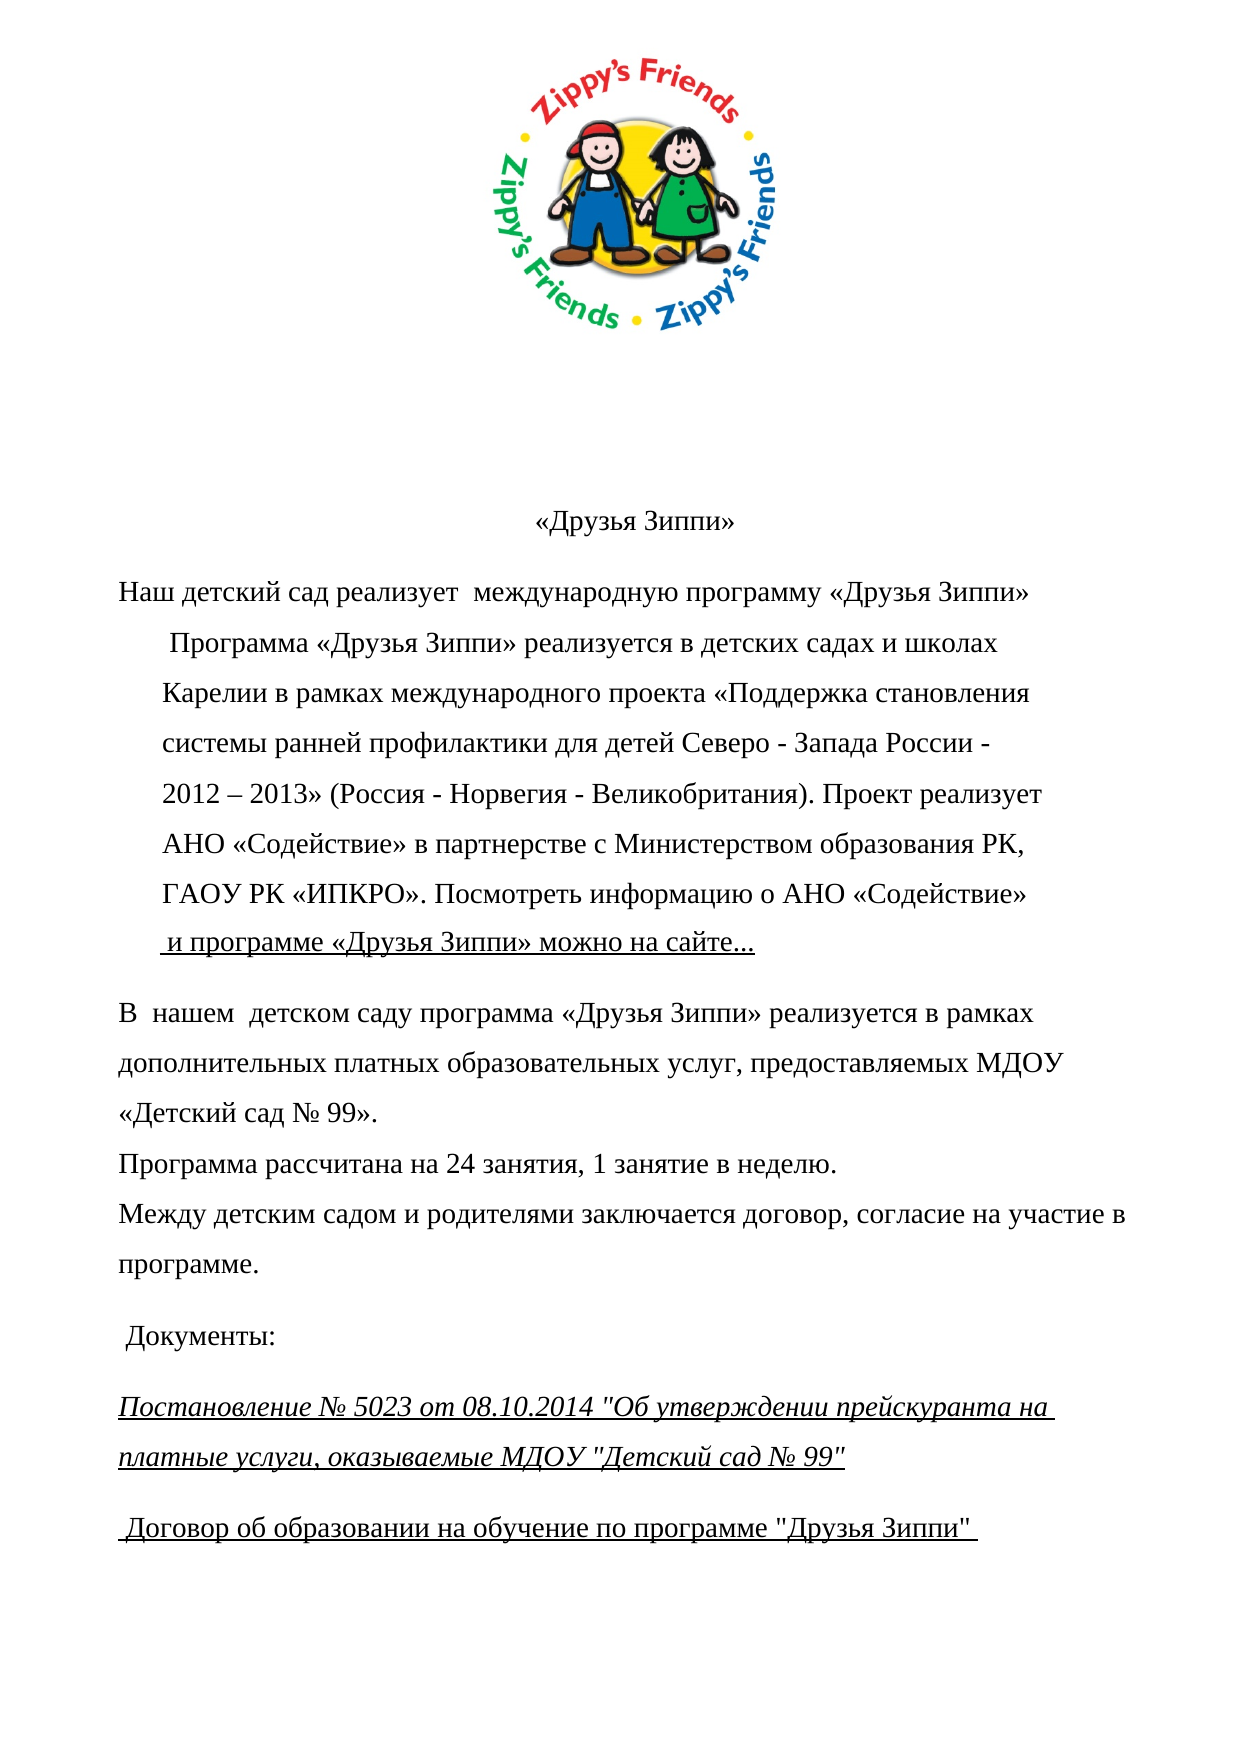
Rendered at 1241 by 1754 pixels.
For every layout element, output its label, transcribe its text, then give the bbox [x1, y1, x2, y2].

picture [472, 27, 808, 362]
text В нашем детском саду программа «Друзья Зиппи» реализуется в рамках дополнительных платных образовательных услуг, предоставляемых МДОУ «Детский сад № 99». Программа рассчитана на 24 занятия, 1 занятие в неделю. Между детским садом и родителями заключается договор, согласие на участие в программе. [118, 995, 1152, 1280]
text Договор об образовании на обучение по программе "Друзья Зиппи" [118, 1510, 1152, 1544]
text Наш детский сад реализует международную программу «Друзья Зиппи» Программа «Друзья Зиппи» реализуется в детских садах и школах Карелии в рамках международного проекта «Поддержка становления системы ранней профилактики для детей Северо - Запада России - 2012 – 2013» (Россия - Норвегия - Великобритания). Проект реализует АНО «Содействие» в партнерстве с Министерством образования РК, ГАОУ РК «ИПКРО». Посмотреть информацию о АНО «Содействие» и программе «Друзья Зиппи» можно на сайте... [118, 574, 1152, 957]
text «Друзья Зиппи» [118, 503, 1152, 537]
text Документы: [118, 1318, 1152, 1351]
text Постановление № 5023 от 08.10.2014 "Об утверждении прейскуранта на платные услуги, оказываемые МДОУ "Детский сад № 99" [118, 1389, 1152, 1473]
